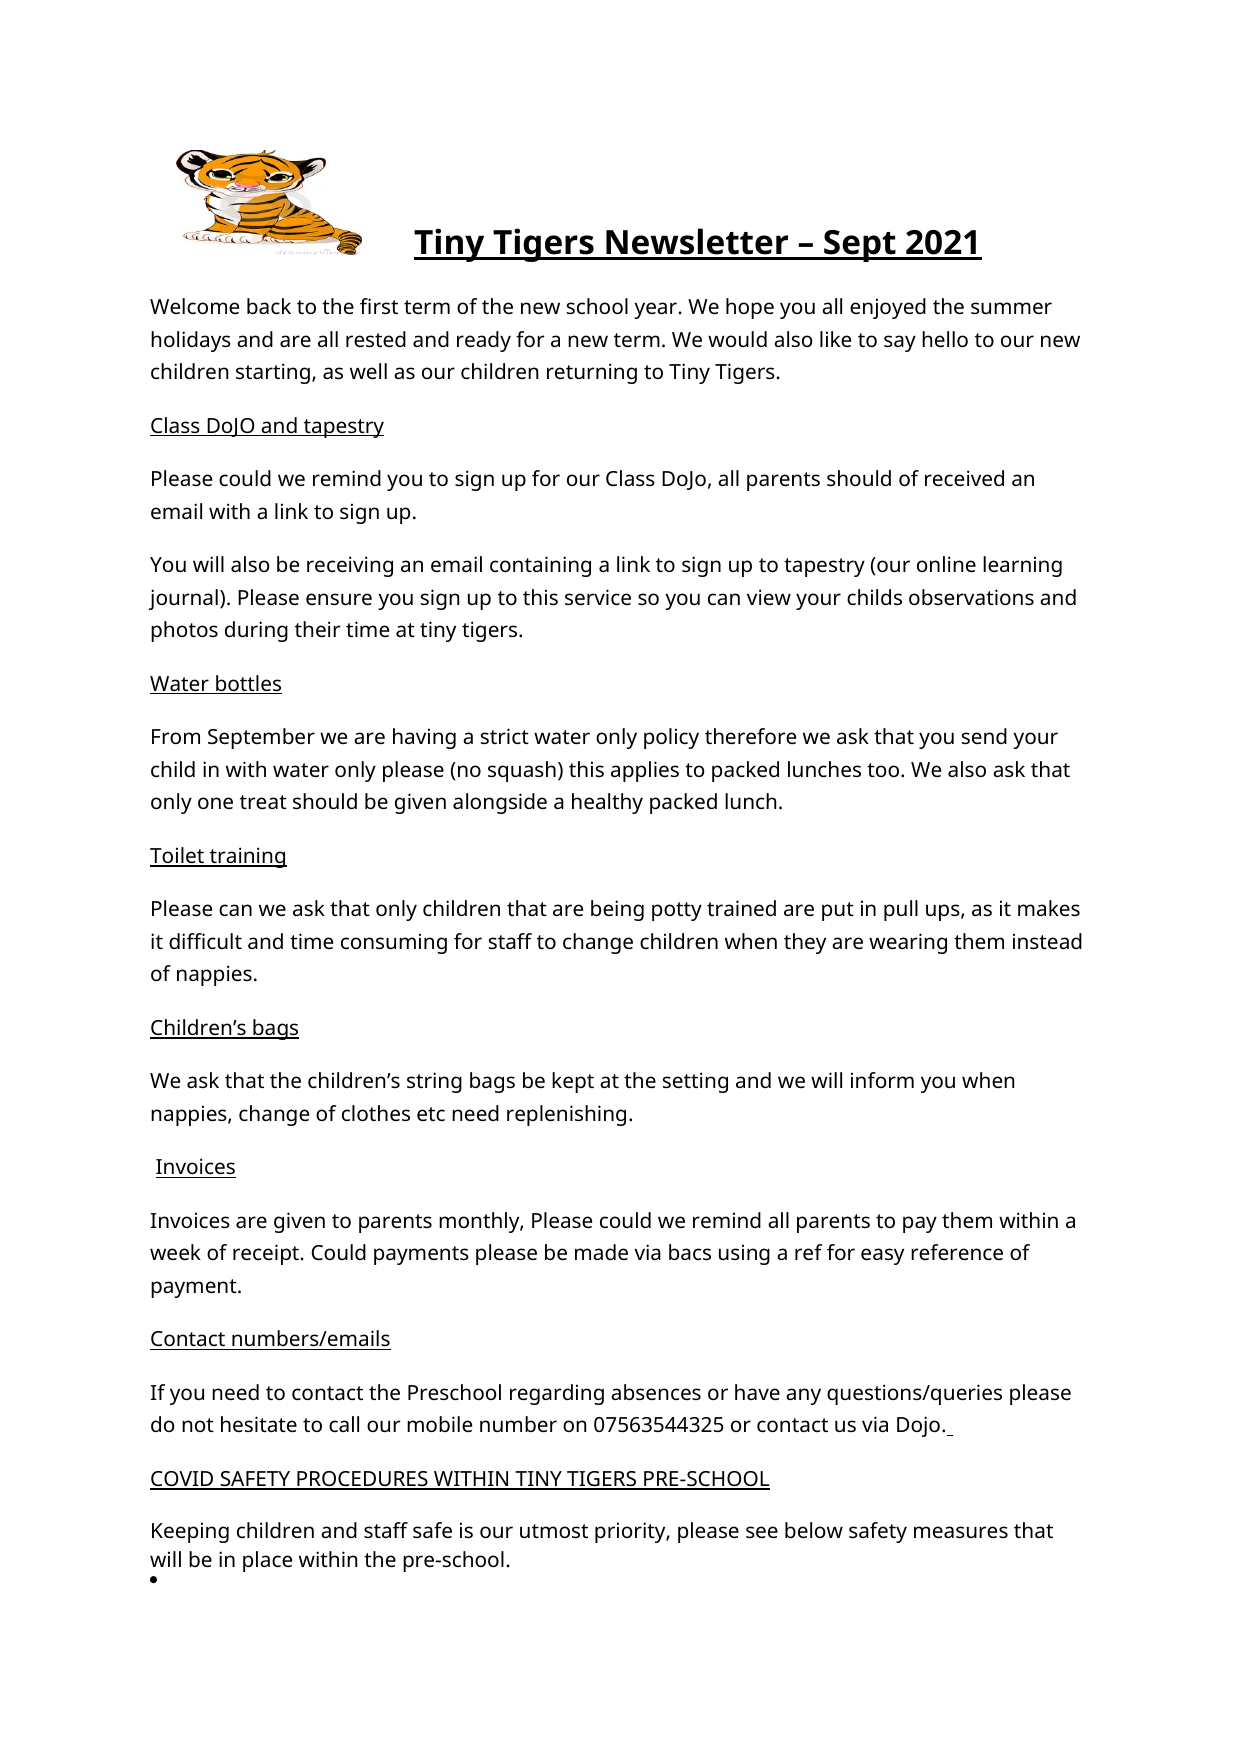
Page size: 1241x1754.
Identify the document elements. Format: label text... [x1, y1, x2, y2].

text Tiny Tigers Newsletter – Sept 2021 [150, 150, 1090, 264]
text COVID SAFETY PROCEDURES WITHIN TINY TIGERS PRE-SCHOOL [150, 1464, 1090, 1492]
text You will also be receiving an email containing a link to sign up to tapestry (our online learning journal). Please ensure you sign up to this service so you can view your childs observations and photos during their time at tiny tigers. [150, 550, 1090, 644]
text Please can we ask that only children that are being potty trained are put in pull ups, as it makes it difficult and time consuming for staff to change children when they are wearing them instead of nappies. [150, 894, 1090, 988]
text will be in place within the pre-school. [150, 1545, 1090, 1573]
text Invoices are given to parents monthly, Please could we remind all parents to pay them within a week of receipt. Could payments please be made via bacs using a ref for easy reference of payment. [150, 1206, 1090, 1299]
text We ask that the children’s string bags be kept at the setting and we will inform you when nappies, change of clothes etc need replenishing. [150, 1066, 1090, 1127]
text If you need to contact the Preschool regarding absences or have any questions/queries please do not hesitate to call our mobile number on 07563544325 or contact us via Dojo. [150, 1378, 1090, 1439]
text Keeping children and staff safe is our utmost priority, please see below safety measures that [150, 1516, 1090, 1545]
text Please could we remind you to sign up for our Class DoJo, all parents should of received an email with a link to sign up. [150, 464, 1090, 525]
text Toilet training [150, 841, 1090, 869]
text From September we are having a strict water only policy therefore we ask that you send your child in with water only please (no squash) this applies to packed lunches too. We also ask that only one treat should be given alongside a healthy packed lunch. [150, 722, 1090, 816]
text Children’s bags [150, 1013, 1090, 1041]
text Contact numbers/emails [150, 1324, 1090, 1353]
text Class DoJO and tapestry [150, 411, 1090, 439]
picture [176, 150, 362, 255]
text Water bottles [150, 669, 1090, 697]
text Welcome back to the first term of the new school year. We hope you all enjoyed the summer holidays and are all rested and ready for a new term. We would also like to say hello to our new children starting, as well as our children returning to Tiny Tigers. [150, 292, 1090, 386]
text Invoices [150, 1152, 1090, 1181]
